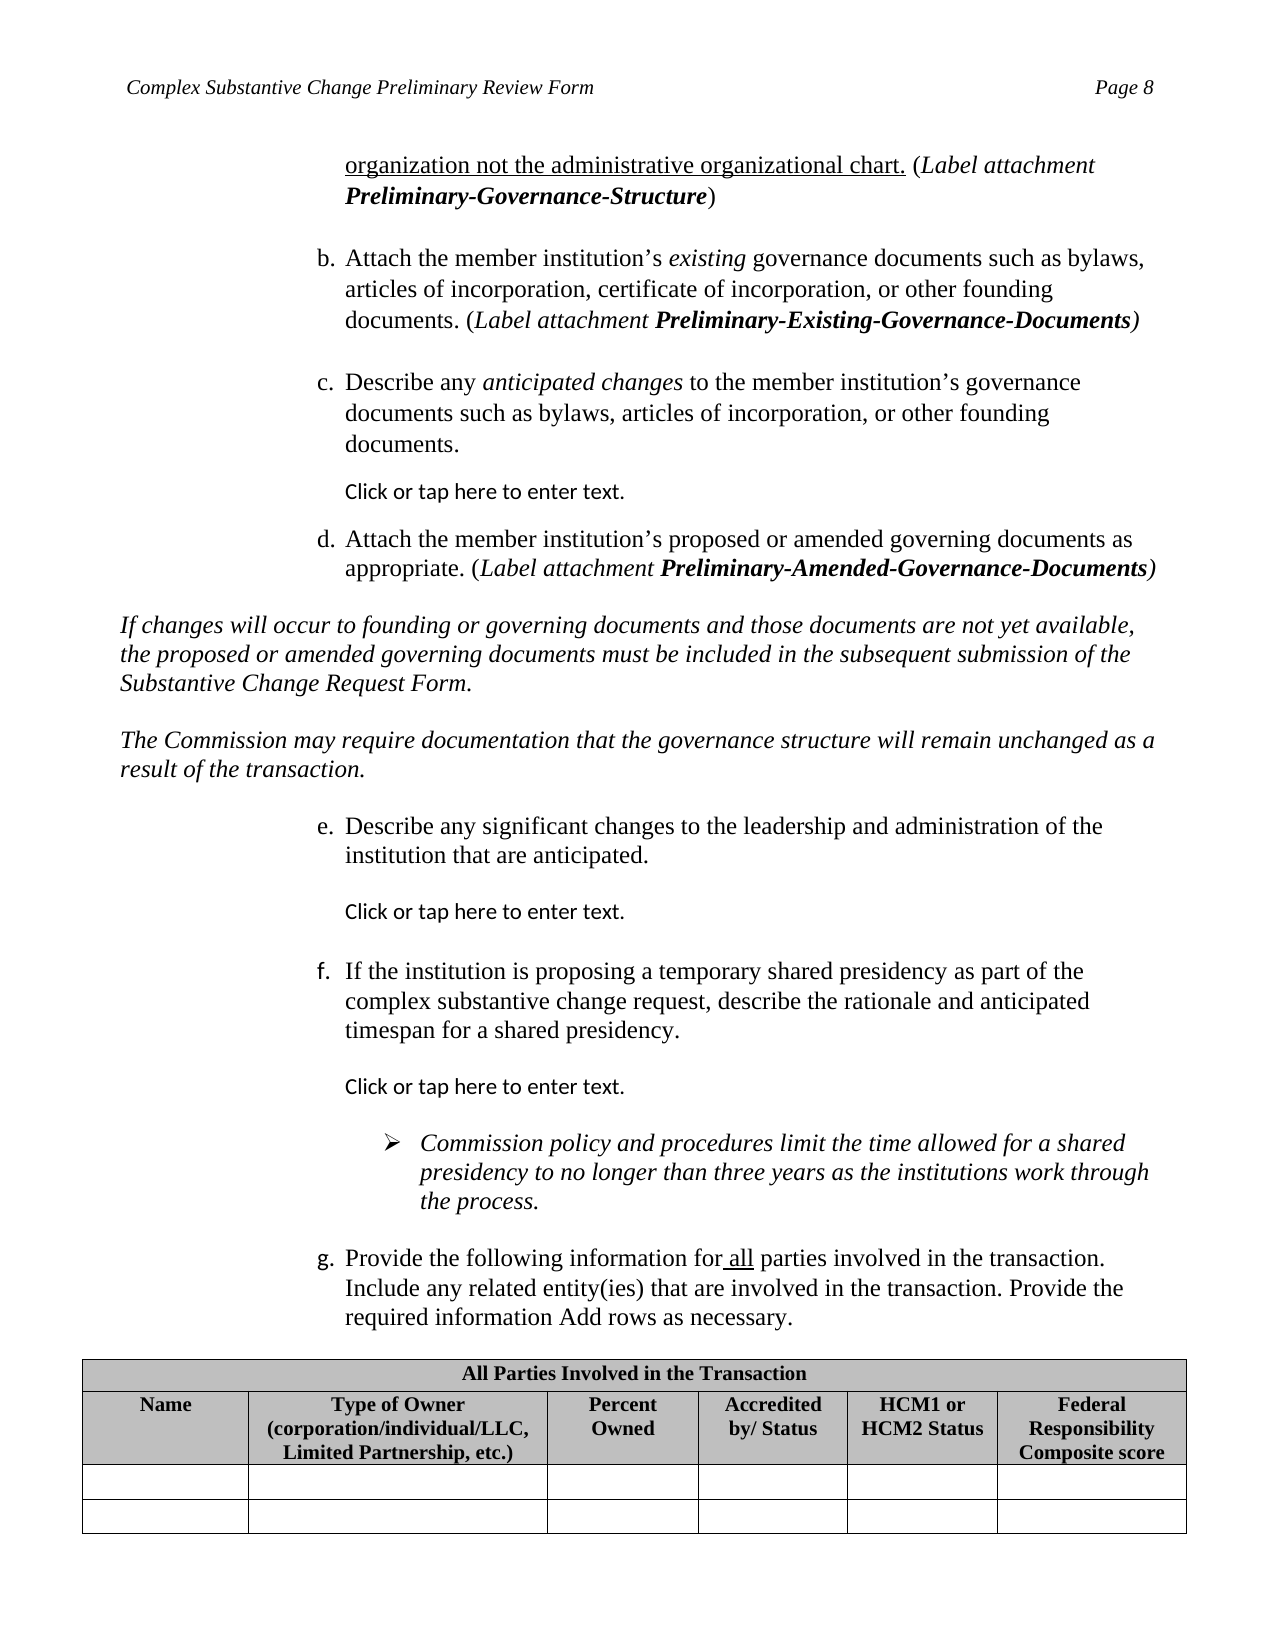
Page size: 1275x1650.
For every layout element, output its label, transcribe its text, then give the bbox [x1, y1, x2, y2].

table_cell [249, 1500, 547, 1533]
table_cell Name [83, 1392, 248, 1464]
table_cell Federal Responsibility Composite score [998, 1392, 1186, 1464]
list Attach the member institution’s proposed or amended governing documents as appropriate. (Label attachment Preliminary-Amended-Governance-Documents) [317, 524, 1170, 581]
table_cell [848, 1500, 997, 1533]
list Attach the member institution’s existing governance documents such as bylaws, articles of incorporation, certificate of incorporation, or other founding documents. (Label attachment Preliminary-Existing-Governance-Documents) [317, 243, 1170, 334]
table_cell [998, 1465, 1186, 1498]
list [317, 150, 1170, 210]
list Describe any anticipated changes to the member institution’s governance documents such as bylaws, articles of incorporation, or other founding documents. [317, 367, 1170, 458]
table_cell Percent Owned [548, 1392, 698, 1464]
list Provide the following information for all parties involved in the transaction. Include any related entity(ies) that are involved in the transaction. Provide the required information Add rows as necessary. [317, 1243, 1170, 1331]
table_cell Accredited by/ Status [699, 1392, 847, 1464]
table_cell [83, 1465, 248, 1498]
table_cell [699, 1465, 847, 1498]
table_cell [998, 1500, 1186, 1533]
table_cell Type of Owner (corporation/individual/LLC, Limited Partnership, etc.) [249, 1392, 547, 1464]
table_cell [848, 1465, 997, 1498]
table_cell [83, 1500, 248, 1533]
table_cell [699, 1500, 847, 1533]
list If the institution is proposing a temporary shared presidency as part of the complex substantive change request, describe the rationale and anticipated timespan for a shared presidency. [317, 956, 1170, 1043]
list Commission policy and procedures limit the time allowed for a shared presidency to no longer than three years as the institutions work through the process. [382, 1128, 1170, 1214]
text If changes will occur to founding or governing documents and those documents are not yet available, the proposed or amended governing documents must be included in the subsequent submission of the Substantive Change Request Form. [120, 610, 1170, 696]
table_cell HCM1 or HCM2 Status [848, 1392, 997, 1464]
table_cell [548, 1465, 698, 1498]
table_cell [249, 1465, 547, 1498]
text The Commission may require documentation that the governance structure will remain unchanged as a result of the transaction. [120, 725, 1170, 783]
table_cell [548, 1500, 698, 1533]
list Describe any significant changes to the leadership and administration of the institution that are anticipated. [317, 811, 1170, 869]
table_header All Parties Involved in the Transaction [83, 1360, 1186, 1391]
